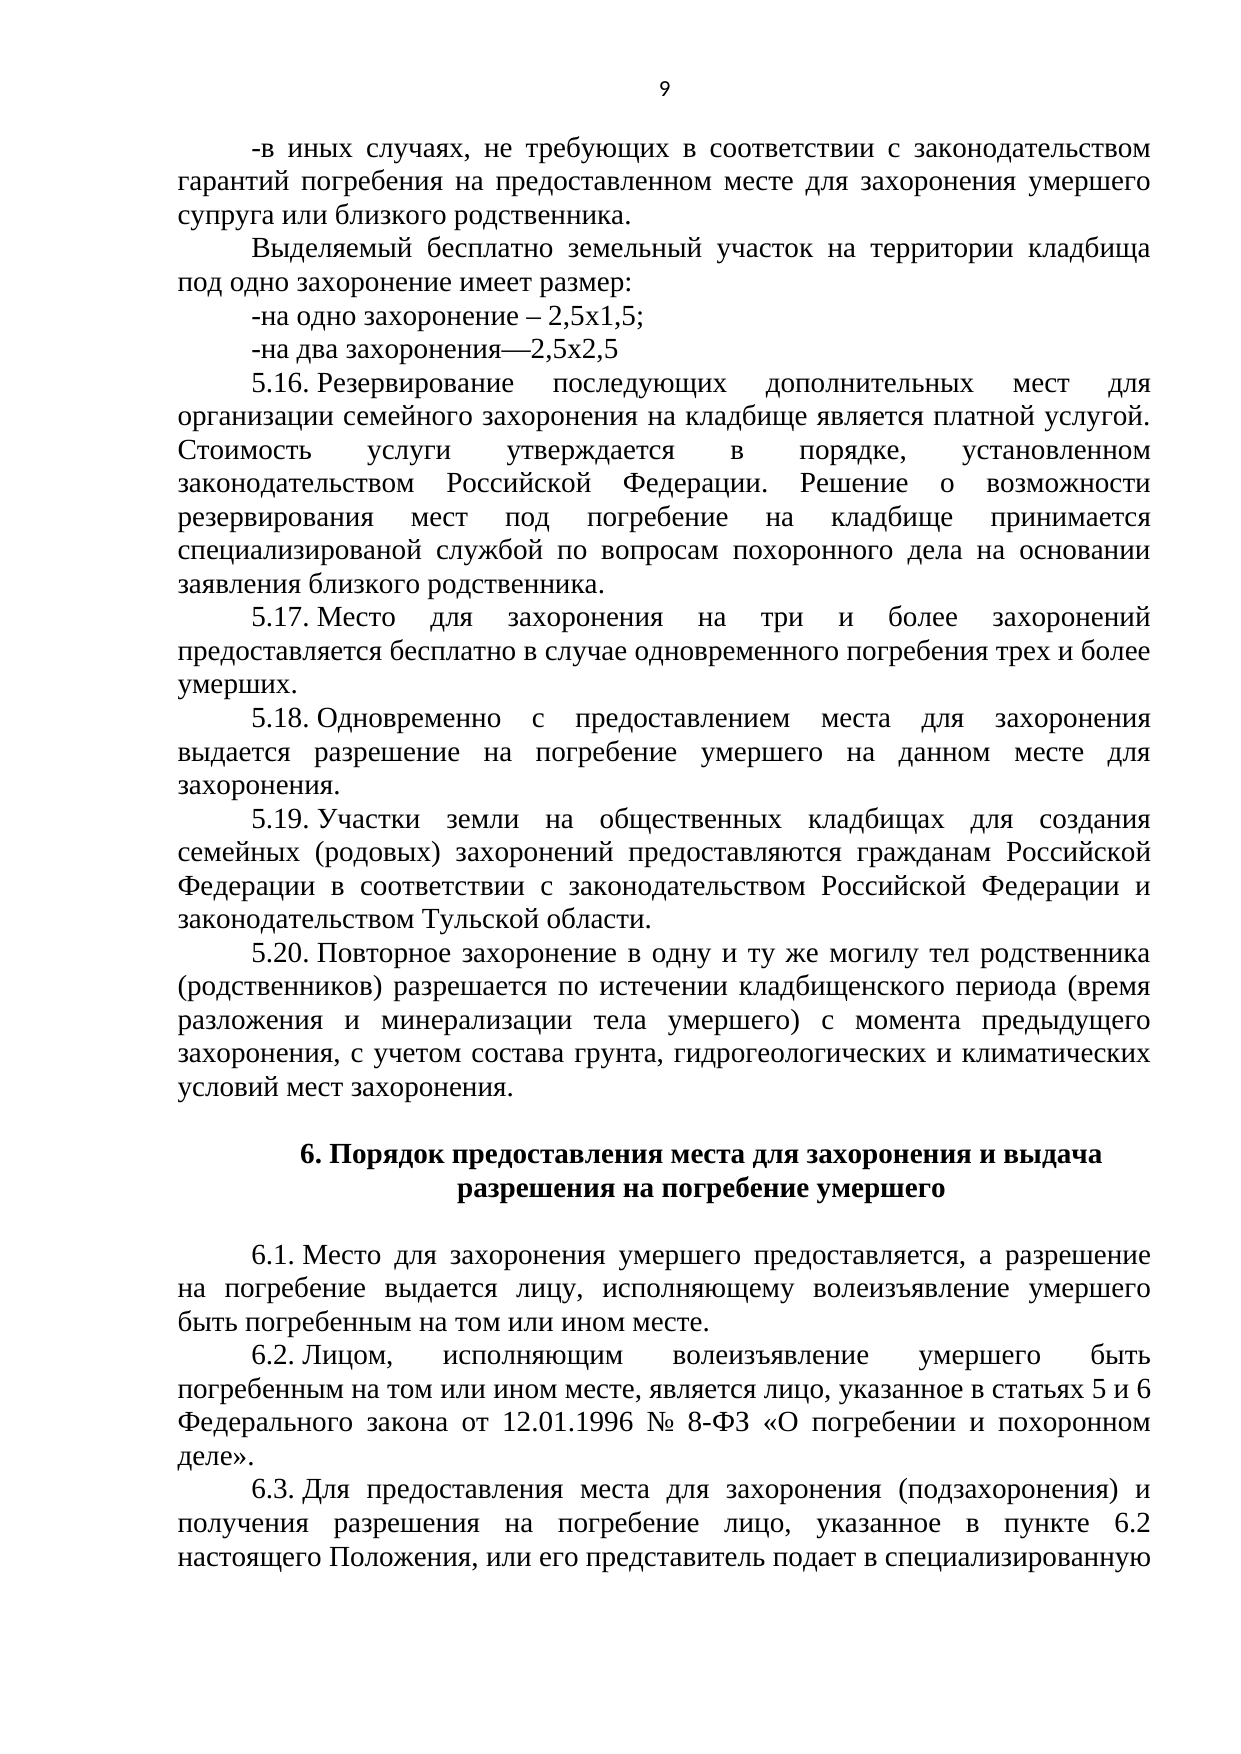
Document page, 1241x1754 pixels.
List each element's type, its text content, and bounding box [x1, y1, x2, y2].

text 5.16. Резервирование последующих дополнительных мест для организации семейного захоронения на кладбище является платной услугой. Стоимость услуги утверждается в порядке, установленном законодательством Российской Федерации. Решение о возможности резервирования мест под погребение на кладбище принимается специализированой службой по вопросам похоронного дела на основании заявления близкого родственника. [177, 365, 1152, 599]
text 6. Порядок предоставления места для захоронения и выдача [177, 1136, 1152, 1170]
text -на одно захоронение – 2,5x1,5; [177, 298, 1152, 331]
text 5.17. Место для захоронения на три и более захоронений предоставляется бесплатно в случае одновременного погребения трех и более умерших. [177, 599, 1152, 700]
text 5.20. Повторное захоронение в одну и ту же могилу тел родственника (родственников) разрешается по истечении кладбищенского периода (время разложения и минерализации тела умершего) с момента предыдущего захоронения, с учетом состава грунта, гидрогеологических и климатических условий мест захоронения. [177, 935, 1152, 1103]
text 5.19. Участки земли на общественных кладбищах для создания семейных (родовых) захоронений предоставляются гражданам Российской Федерации в соответствии с законодательством Российской Федерации и законодательством Тульской области. [177, 801, 1152, 935]
text -в иных случаях, не требующих в соответствии с законодательством гарантий погребения на предоставленном месте для захоронения умершего супруга или близкого родственника. [177, 130, 1152, 231]
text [177, 1472, 1152, 1572]
text 6.2. Лицом, исполняющим волеизъявление умершего быть погребенным на том или ином месте, является лицо, указанное в статьях 5 и 6 Федерального закона от 12.01.1996 № 8-ФЗ «О погребении и похоронном деле». [177, 1337, 1152, 1472]
text -на два захоронения—2,5x2,5 [177, 331, 1152, 365]
text 6.1. Место для захоронения умершего предоставляется, а разрешение на погребение выдается лицу, исполняющему волеизъявление умершего быть погребенным на том или ином месте. [177, 1237, 1152, 1337]
text 5.18. Одновременно с предоставлением места для захоронения выдается разрешение на погребение умершего на данном месте для захоронения. [177, 700, 1152, 801]
text Выделяемый бесплатно земельный участок на территории кладбища под одно захоронение имеет размер: [177, 231, 1152, 298]
text разрешения на погребение умершего [177, 1170, 1152, 1203]
